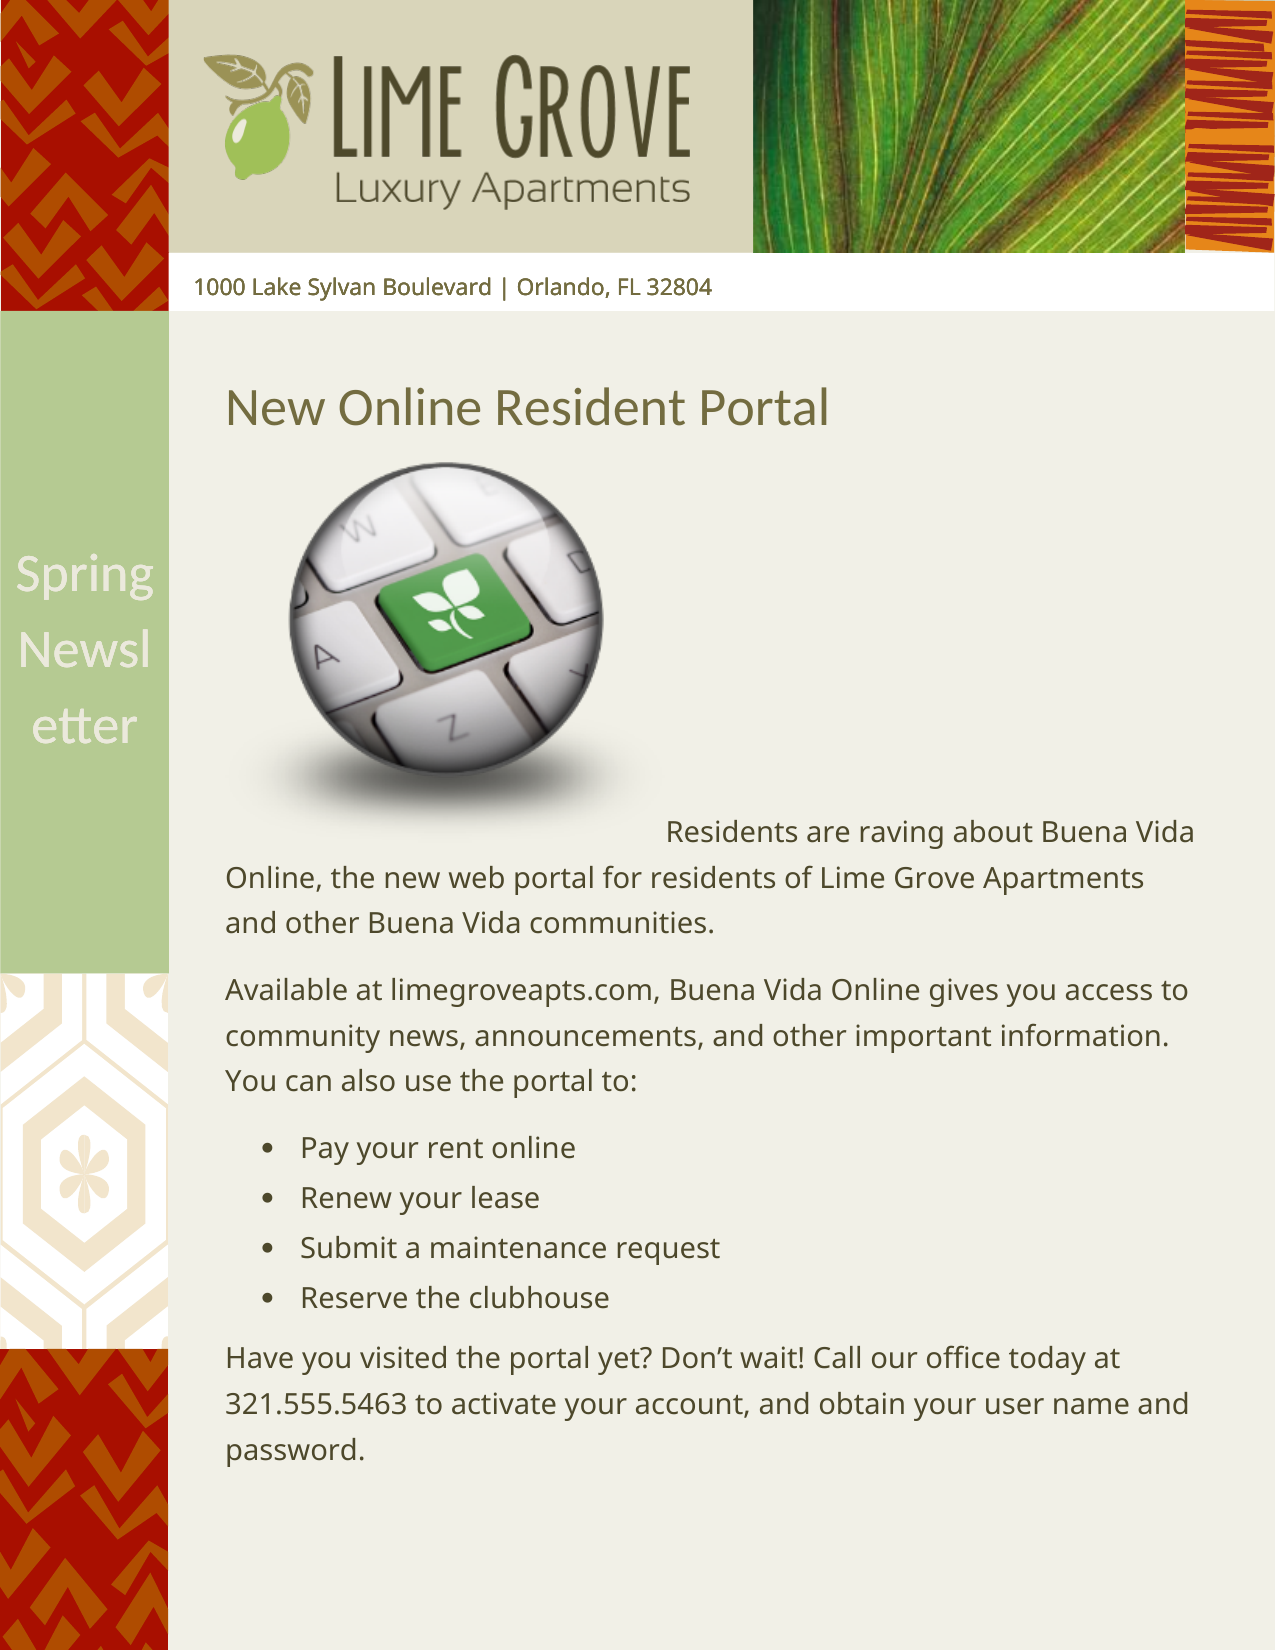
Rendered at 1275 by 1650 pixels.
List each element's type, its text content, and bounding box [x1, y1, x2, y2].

list Renew your lease [262, 1177, 1200, 1217]
list Pay your rent online [262, 1127, 1200, 1167]
list Submit a maintenance request [262, 1227, 1200, 1267]
picture [203, 18, 699, 244]
picture [225, 458, 666, 843]
subtitle New Online Resident Portal [225, 311, 1200, 439]
list Reserve the clubhouse [262, 1277, 1200, 1317]
text Have you visited the portal yet? Don’t wait! Call our office today at 321.555.5463 to activate your account, and obtain your user name and password. [225, 1338, 1200, 1469]
text Available at limegroveapts.com, Buena Vida Online gives you access to community news, announcements, and other important information. You can also use the portal to: [225, 969, 1200, 1100]
picture [754, 0, 1185, 253]
